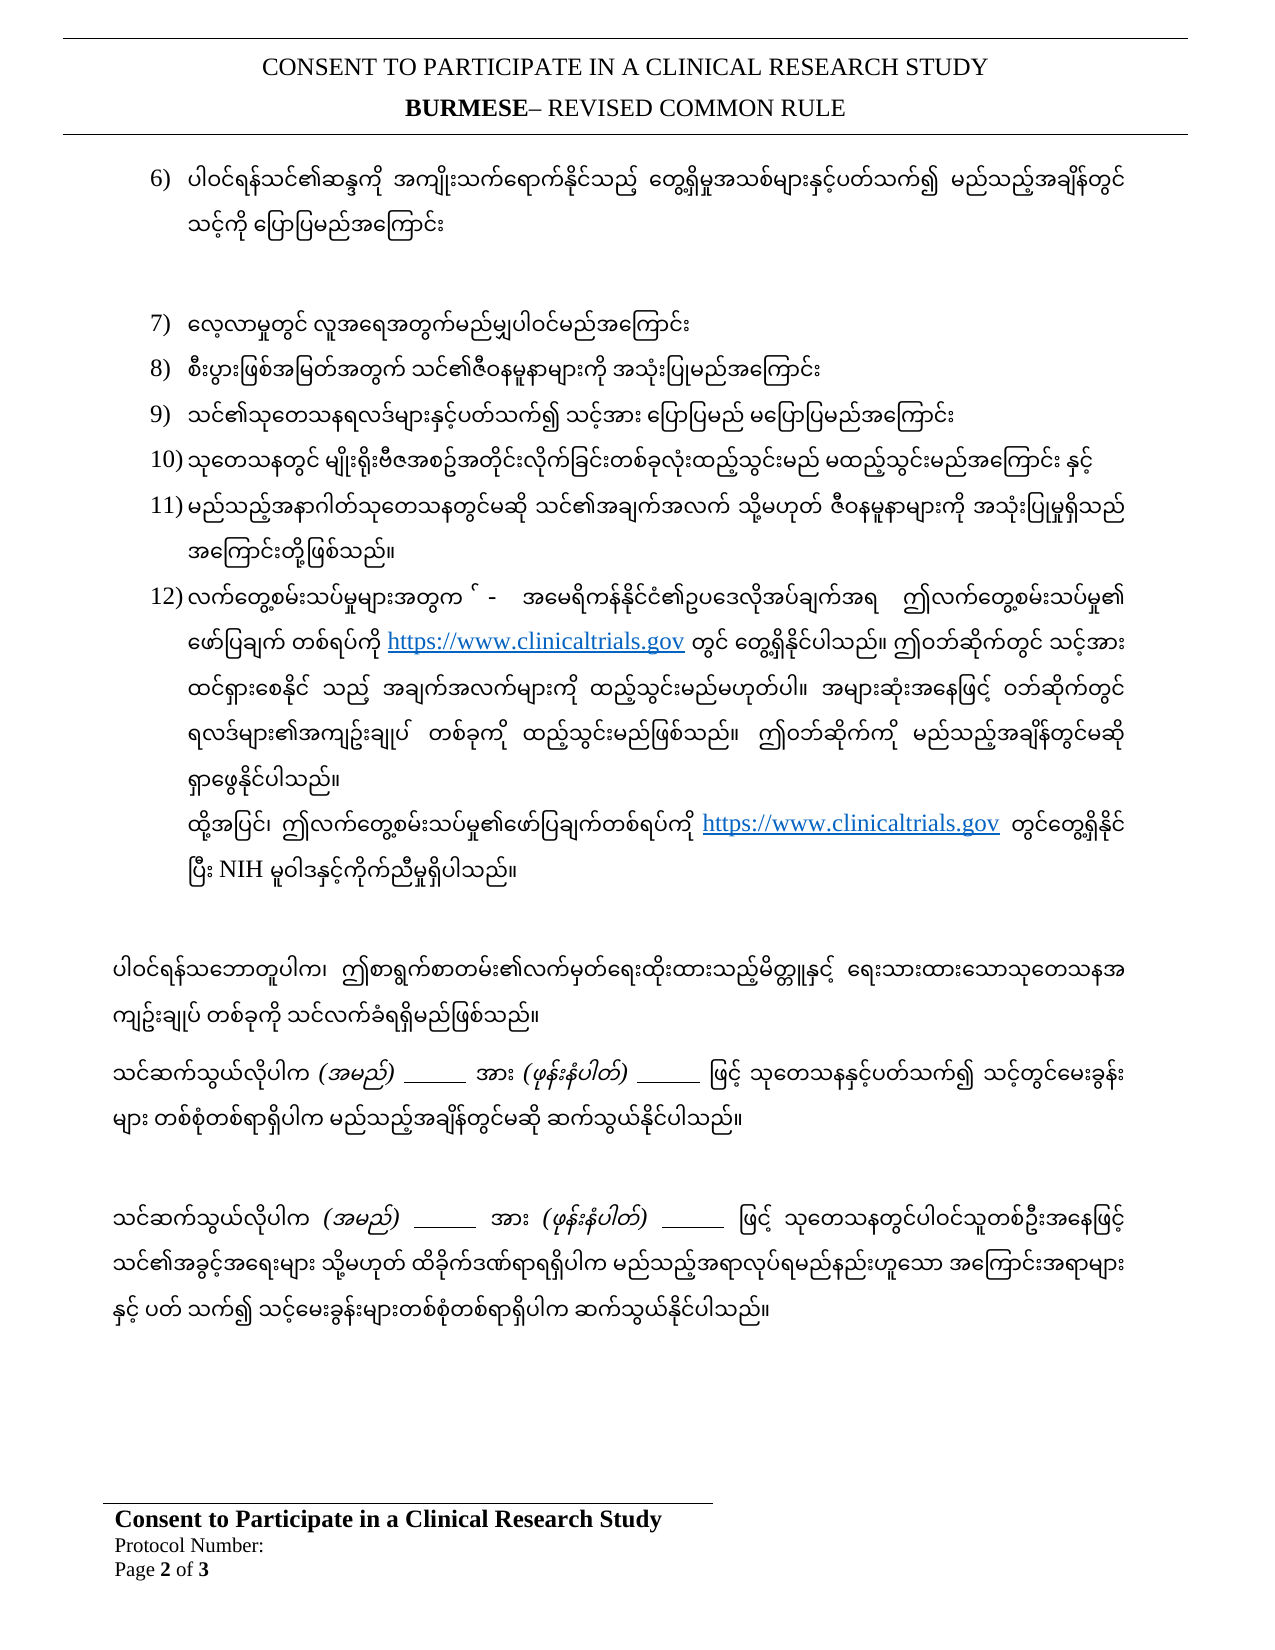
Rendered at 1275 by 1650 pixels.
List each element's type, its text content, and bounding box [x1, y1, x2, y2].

list သုတေသနတွင် မျိုးရိုးဗီဇအစဥ်အတိုင်းလိုက်ခြင်းတစ်ခုလုံးထည့်သွင်းမည် မထည့်သွင်းမည်အကြောင်း နှင့် [150, 440, 1125, 486]
text သင်ဆက်သွယ်လိုပါက (အမည်) အား (ဖုန်းနံပါတ်) ဖြင့် သုတေသနနှင့်ပတ်သက်၍ သင့်တွင်မေးခွန်းများ တစ်စုံတစ်ရာရှိပါက မည်သည့်အချိန်တွင်မဆို ဆက်သွယ်နိုင်ပါသည်။ [112, 1053, 1125, 1144]
list သင်၏သုတေသနရလဒ်များနှင့်ပတ်သက်၍ သင့်အား ပြောပြမည် မပြောပြမည်အကြောင်း [150, 394, 1125, 440]
list မည်သည့်အနာဂါတ်သုတေသနတွင်မဆို သင်၏အချက်အလက် သို့မဟုတ် ဇီဝနမူနာများကို အသုံးပြုမှုရှိသည် အကြောင်းတို့ဖြစ်သည်။ [150, 486, 1125, 577]
list ထို့အပြင်၊ ဤလက်တွေ့စမ်းသပ်မှု၏ဖော်ပြချက်တစ်ရပ်ကို https://www.clinicaltrials.gov တွင်တွေ့ရှိနိုင်ပြီး NIH မူဝါဒနှင့်ကိုက်ညီမှုရှိပါသည်။ [187, 804, 1125, 895]
text သင်ဆက်သွယ်လိုပါက (အမည်) အား (ဖုန်းနံပါတ်) ဖြင့် သုတေသနတွင်ပါဝင်သူတစ်ဦးအနေဖြင့် သင်၏အခွင့်အရေးများ သို့မဟုတ် ထိခိုက်ဒဏ်ရာရရှိပါက မည်သည့်အရာလုပ်ရမည်နည်းဟူသော အကြောင်းအရာများနှင့် ပတ် သက်၍ သင့်မေးခွန်းများတစ်စုံတစ်ရာရှိပါက ဆက်သွယ်နိုင်ပါသည်။ [112, 1197, 1125, 1334]
list ပါဝင်ရန်သင်၏ဆန္ဒကို အကျိုးသက်ရောက်နိုင်သည့် တွေ့ရှိမှုအသစ်များနှင့်ပတ်သက်၍ မည်သည့်အချိန်တွင်သင့်ကို ပြောပြမည်အကြောင်း [150, 159, 1125, 250]
list စီးပွားဖြစ်အမြတ်အတွက် သင်၏ဇီဝနမူနာများကို အသုံးပြုမည်အကြောင်း [150, 349, 1125, 394]
text ပါဝင်ရန်သဘောတူပါက၊ ဤစာရွက်စာတမ်း၏လက်မှတ်ရေးထိုးထားသည့်မိတ္တူနှင့် ရေးသားထားသောသုတေသနအကျဥ်းချုပ် တစ်ခုကို သင်လက်ခံရရှိမည်ဖြစ်သည်။ [112, 949, 1125, 1040]
list လက်တွေ့စမ်းသပ်မှုများအတွက် - အမေရိကန်နိုင်ငံ၏ဥပဒေလိုအပ်ချက်အရ ဤလက်တွေ့စမ်းသပ်မှု၏ ဖော်ပြချက် တစ်ရပ်ကို https://www.clinicaltrials.gov တွင် တွေ့ရှိနိုင်ပါသည်။ ဤဝဘ်ဆိုက်တွင် သင့်အားထင်ရှားစေနိုင် သည့် အချက်အလက်များကို ထည့်သွင်းမည်မဟုတ်ပါ။ အများဆုံးအနေဖြင့် ဝဘ်ဆိုက်တွင် ရလဒ်များ၏အကျဥ်းချုပ် တစ်ခုကို ထည့်သွင်းမည်ဖြစ်သည်။ ဤ၀ဘ်ဆိုက်ကို မည်သည့်အချိန်တွင်မဆို ရှာဖွေနိုင်ပါသည်။ [150, 577, 1125, 804]
list လေ့လာမှုတွင် လူအရေအတွက်မည်မျှပါဝင်မည်အကြောင်း [150, 303, 1125, 349]
